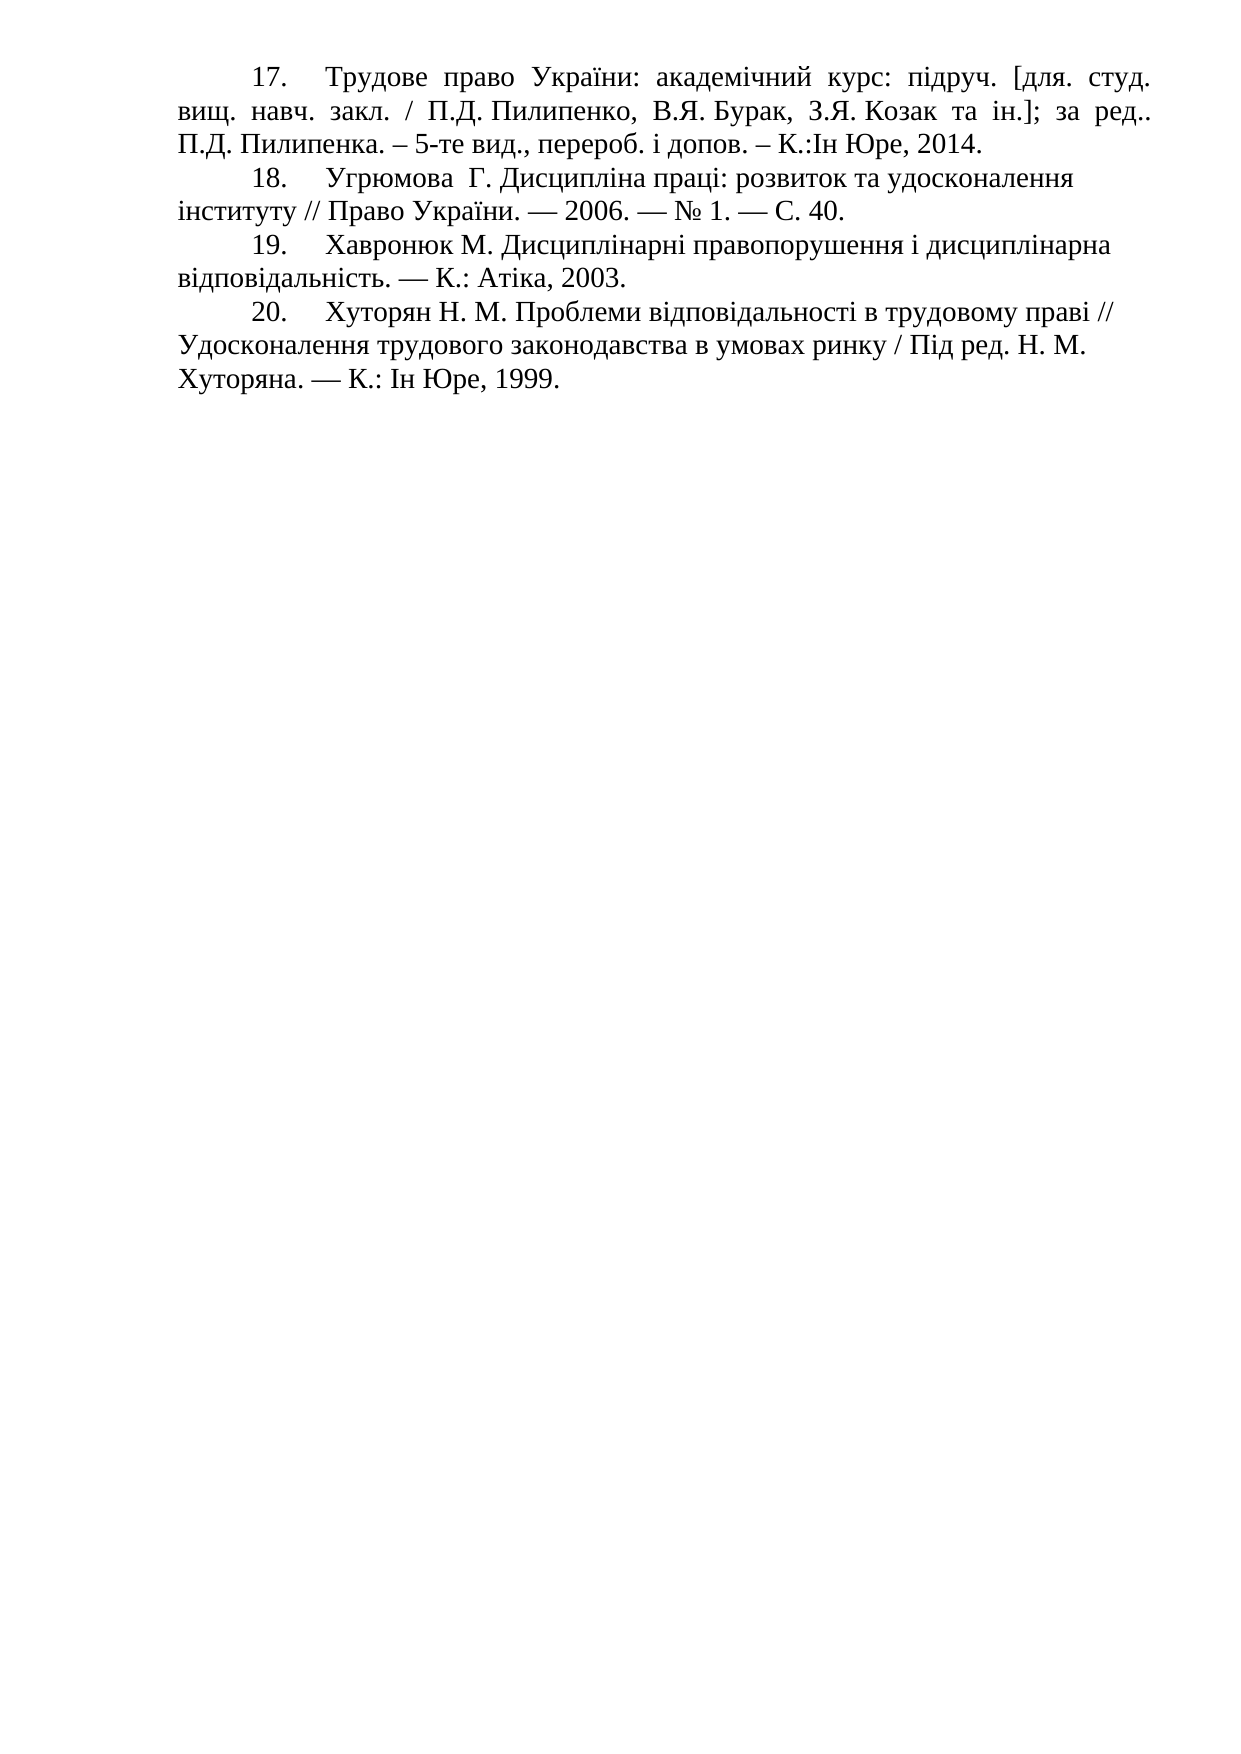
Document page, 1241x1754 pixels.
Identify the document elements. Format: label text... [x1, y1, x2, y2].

list Хуторян Н. М. Проблеми відповідальності в трудовому праві // Удосконалення трудового законодавства в умовах ринку / Під ред. Н. М. Хуторяна. — К.: Ін Юре, 1999. [177, 294, 1152, 394]
list Хавронюк М. Дисциплінарні правопорушення і дисциплінарна відповідальність. — К.: Атіка, 2003. [177, 227, 1152, 294]
list Угрюмова Г. Дисципліна праці: розвиток та удосконалення інституту // Право України. — 2006. — № 1. — С. 40. [177, 160, 1152, 227]
list Трудове право України: академічний курс: підруч. [для. студ. вищ. навч. закл. / П.Д. Пилипенко, В.Я. Бурак, З.Я. Козак та ін.]; за ред.. П.Д. Пилипенка. – 5-те вид., перероб. і допов. – К.:Ін Юре, 2014. [177, 59, 1152, 160]
